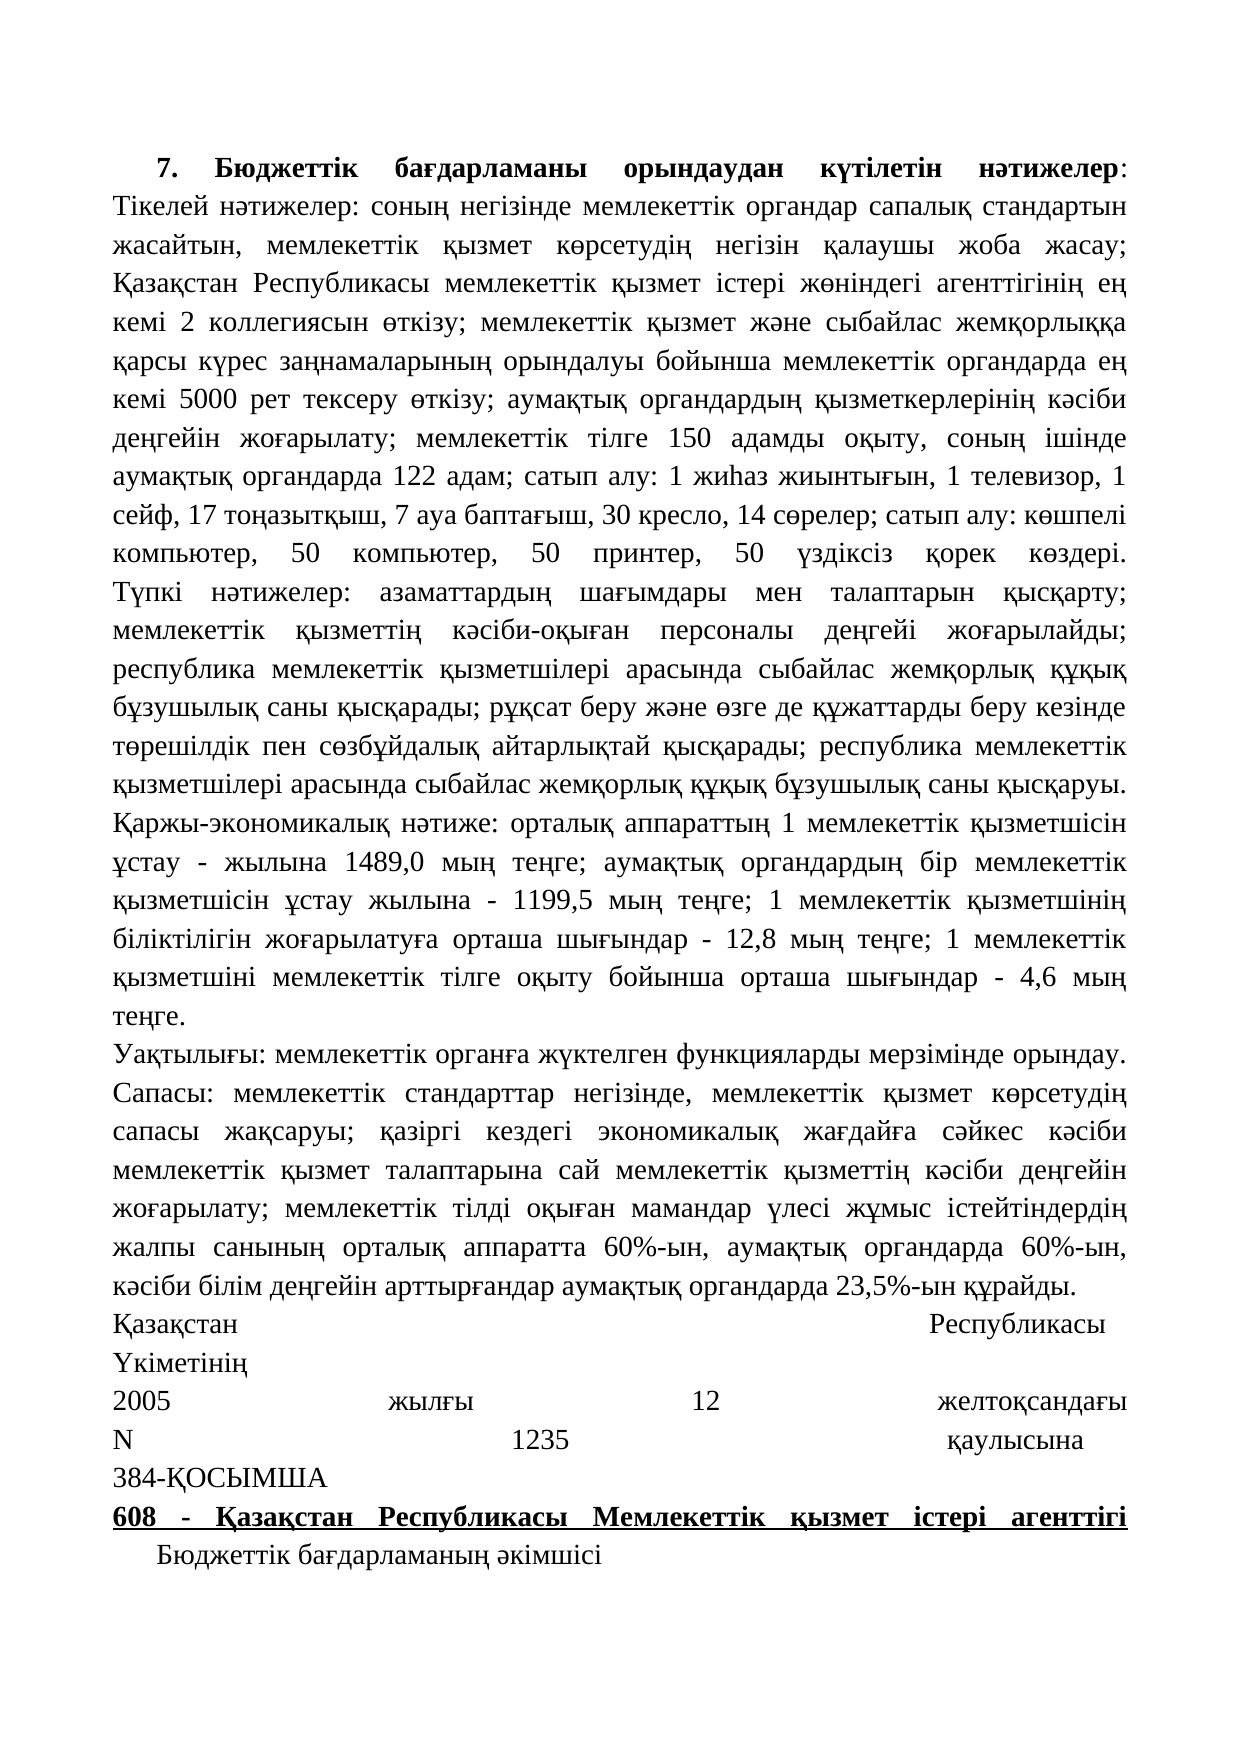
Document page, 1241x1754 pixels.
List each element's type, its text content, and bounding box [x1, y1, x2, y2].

text 608 - Қазақстан Республикасы Мемлекеттік қызмет істері агенттігі Бюджеттік бағдарламаның әкімшісі [112, 1499, 1128, 1528]
text 608 - Қазақстан Республикасы Мемлекеттік қызмет істері агенттігі Бюджеттік бағдарламаның әкімшісі [112, 1529, 1128, 1571]
text Қазақстан Республикасы Үкіметінің 2005 жылғы 12 желтоқсандағы N 1235 қаулысына 384-ҚОСЫМША [112, 1306, 1128, 1494]
text 7. Бюджеттік бағдарламаны орындаудан күтiлетiн нәтижелер : Тiкелей нәтижелер: соның негiзiнде мемлекеттік органдар сапалық стандартын жасайтын, мемлекеттік қызмет көрсетудiң негізiн қалаушы жоба жасау; Қазақстан Республикасы мемлекеттiк қызмет iстерi жөнiндегi агенттiгiнің ең кемi 2 коллегиясын өткізу; мемлекеттiк қызмет және сыбайлас жемқорлыққа қарсы күрес заңнамаларының орындалуы бойынша мемлекеттiк органдарда ең кемi 5000 рет тексеру өткізу; аумақтық органдардың қызметкерлерінің кәсiби деңгейiн жоғарылату; мемлекеттік тiлге 150 адамды оқыту, соның ішінде аумақтық органдарда 122 адам; сатып алу: 1 жиһаз жиынтығын, 1 телевизор, 1 сейф, 17 тоңазытқыш, 7 ауа баптағыш, 30 кресло, 14 сөрелер; сатып алу: көшпелi компьютер, 50 компьютер, 50 принтер, 50 үздiксіз қорек көздерi. Түпкi нәтижелер: азаматтардың шағымдары мен талаптарын қысқарту; мемлекеттік қызметтің кәсiби-оқыған персоналы деңгейi жоғарылайды; республика мемлекеттік қызметшілерi арасында сыбайлас жемқорлық құқық бұзушылық саны қысқарады; рұқсат беру және өзге де құжаттарды беру кезiнде төрешілдiк пен сөзбұйдалық айтарлықтай қысқарады; республика мемлекеттiк қызметшілерi арасында сыбайлас жемқорлық құқық бұзушылық саны қысқаруы. Қаржы-экономикалық нәтиже: орталық аппараттың 1 мемлекеттік қызметшісiн ұстау - жылына 1489,0 мың теңге; аумақтық органдардың бiр мемлекеттік қызметшiсiн ұстау жылына - 1199,5 мың теңге; 1 мемлекеттік қызметшінің бiліктілігiн жоғарылатуға орташа шығындар - 12,8 мың теңге; 1 мемлекеттік қызметшінi мемлекеттік тiлге оқыту бойынша орташа шығындар - 4,6 мың теңге. Уақтылығы: мемлекеттік органға жүктелген функцияларды мерзiмінде орындау. Сапасы: мемлекеттiк стандарттар негізiнде, мемлекеттiк қызмет көрсетудің сапасы жақсаруы; қазiргi кездегi экономикалық жағдайға сәйкес кәсiби мемлекеттік қызмет талаптарына сай мемлекеттік қызметтің кәсiби деңгейiн жоғарылату; мемлекеттік тiлдi оқыған мамандар үлесi жұмыс iстейтіндердің жалпы санының орталық аппаратта 60%-ын, аумақтық органдарда 60%-ын, кәсiби бiлiм деңгейiн арттырғандар аумақтық органдарда 23,5%-ын құрайды. [112, 150, 1128, 1301]
